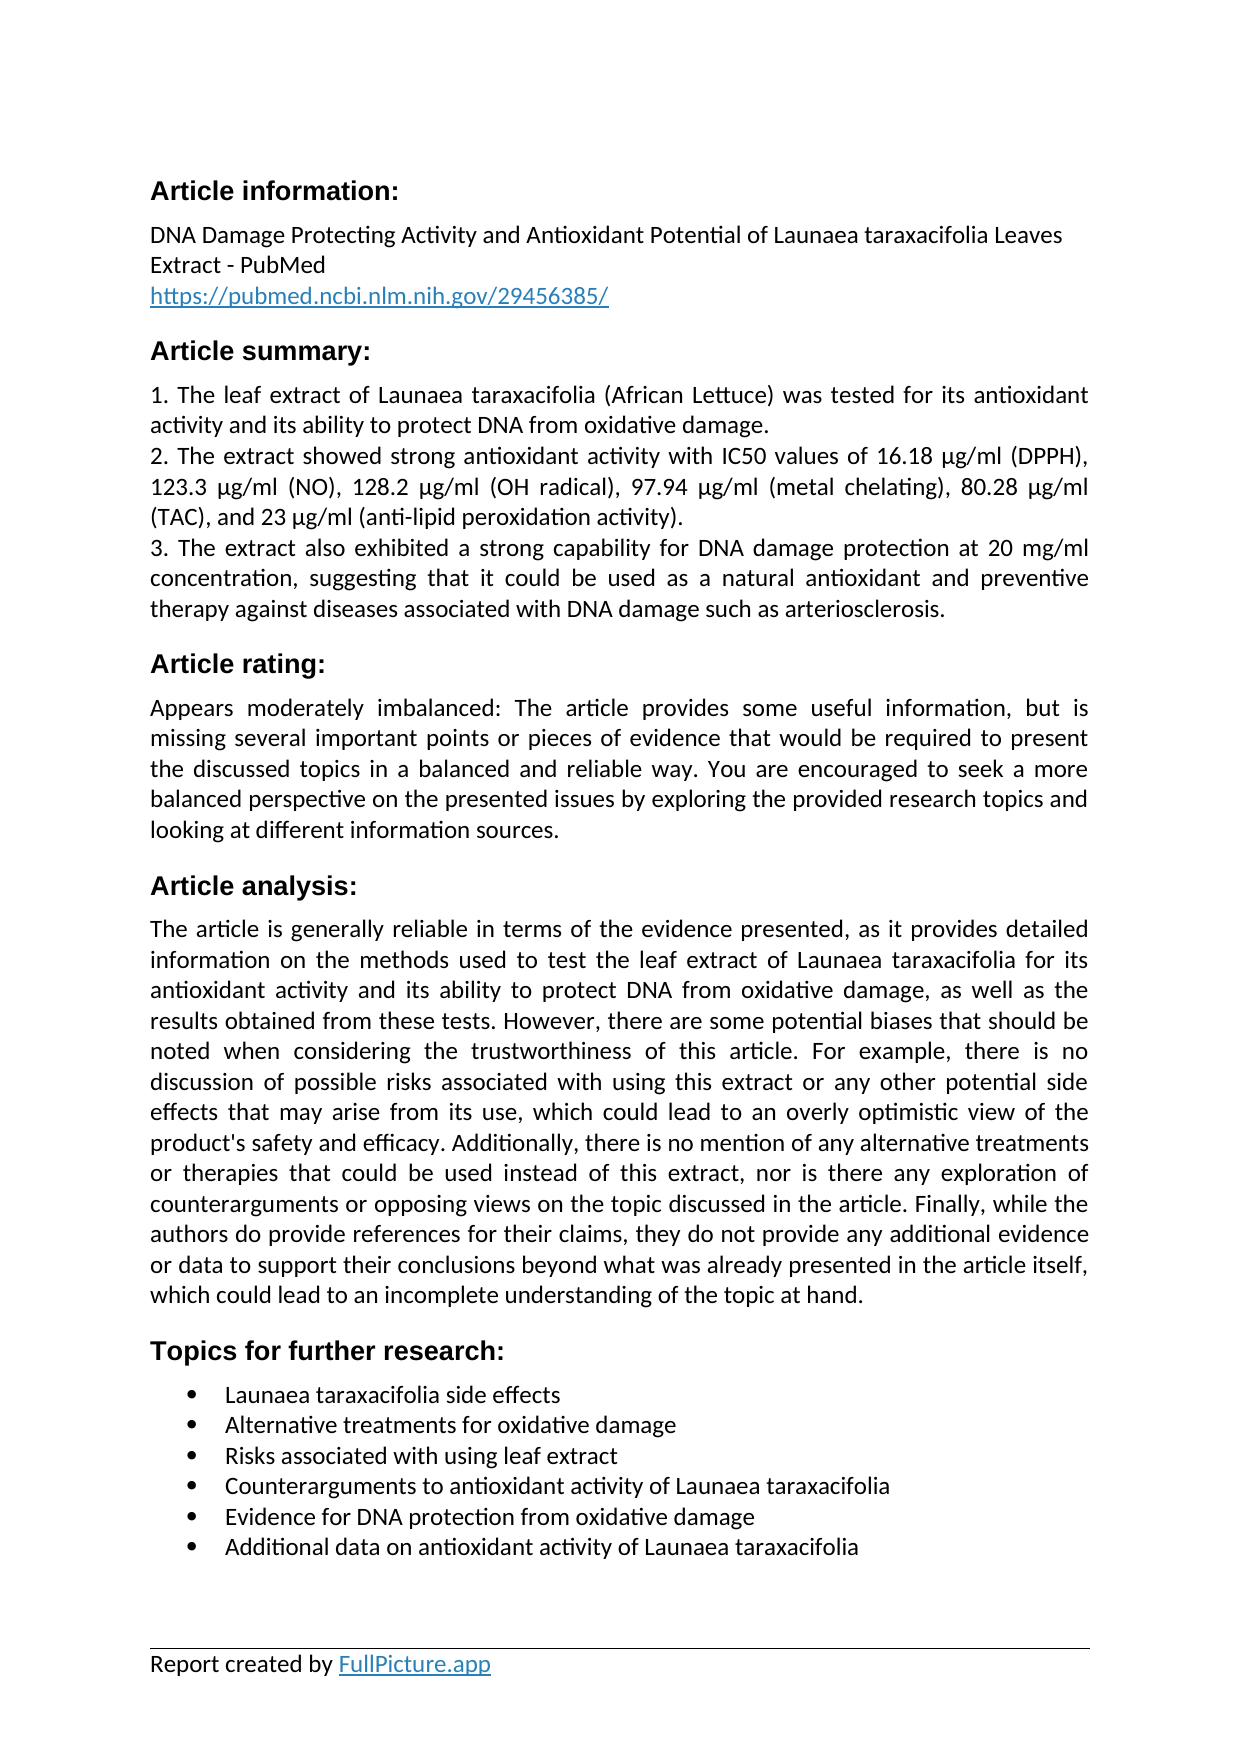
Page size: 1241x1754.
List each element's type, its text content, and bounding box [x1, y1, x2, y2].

subtitle Article summary: [150, 335, 1090, 367]
text 3. The extract also exhibited a strong capability for DNA damage protection at 20 mg/ml concentration, suggesting that it could be used as a natural antioxidant and preventive therapy against diseases associated with DNA damage such as arteriosclerosis. [150, 532, 1090, 623]
text Appears moderately imbalanced: The article provides some useful information, but is missing several important points or pieces of evidence that would be required to present the discussed topics in a balanced and reliable way. You are encouraged to seek a more balanced perspective on the presented issues by exploring the provided research topics and looking at different information sources. [150, 692, 1090, 844]
text DNA Damage Protecting Activity and Antioxidant Potential of Launaea taraxacifolia Leaves Extract - PubMedhttps://pubmed.ncbi.nlm.nih.gov/29456385/ [150, 219, 1090, 310]
subtitle Article rating: [150, 648, 1090, 679]
text 1. The leaf extract of Launaea taraxacifolia (African Lettuce) was tested for its antioxidant activity and its ability to protect DNA from oxidative damage. [150, 379, 1090, 440]
text 2. The extract showed strong antioxidant activity with IC50 values of 16.18 μg/ml (DPPH), 123.3 μg/ml (NO), 128.2 μg/ml (OH radical), 97.94 μg/ml (metal chelating), 80.28 μg/ml (TAC), and 23 μg/ml (anti-lipid peroxidation activity). [150, 440, 1090, 532]
list Alternative treatments for oxidative damage [187, 1409, 1090, 1440]
subtitle Article analysis: [150, 869, 1090, 901]
list Risks associated with using leaf extract [187, 1440, 1090, 1470]
list Launaea taraxacifolia side effects [187, 1379, 1090, 1409]
subtitle Article information: [150, 175, 1090, 206]
subtitle Topics for further research: [150, 1335, 1090, 1366]
text The article is generally reliable in terms of the evidence presented, as it provides detailed information on the methods used to test the leaf extract of Launaea taraxacifolia for its antioxidant activity and its ability to protect DNA from oxidative damage, as well as the results obtained from these tests. However, there are some potential biases that should be noted when considering the trustworthiness of this article. For example, there is no discussion of possible risks associated with using this extract or any other potential side effects that may arise from its use, which could lead to an overly optimistic view of the product's safety and efficacy. Additionally, there is no mention of any alternative treatments or therapies that could be used instead of this extract, nor is there any exploration of counterarguments or opposing views on the topic discussed in the article. Finally, while the authors do provide references for their claims, they do not provide any additional evidence or data to support their conclusions beyond what was already presented in the article itself, which could lead to an incomplete understanding of the topic at hand. [150, 913, 1090, 1310]
list Counterarguments to antioxidant activity of Launaea taraxacifolia [187, 1470, 1090, 1501]
list Evidence for DNA protection from oxidative damage [187, 1501, 1090, 1531]
list Additional data on antioxidant activity of Launaea taraxacifolia [187, 1531, 1090, 1562]
